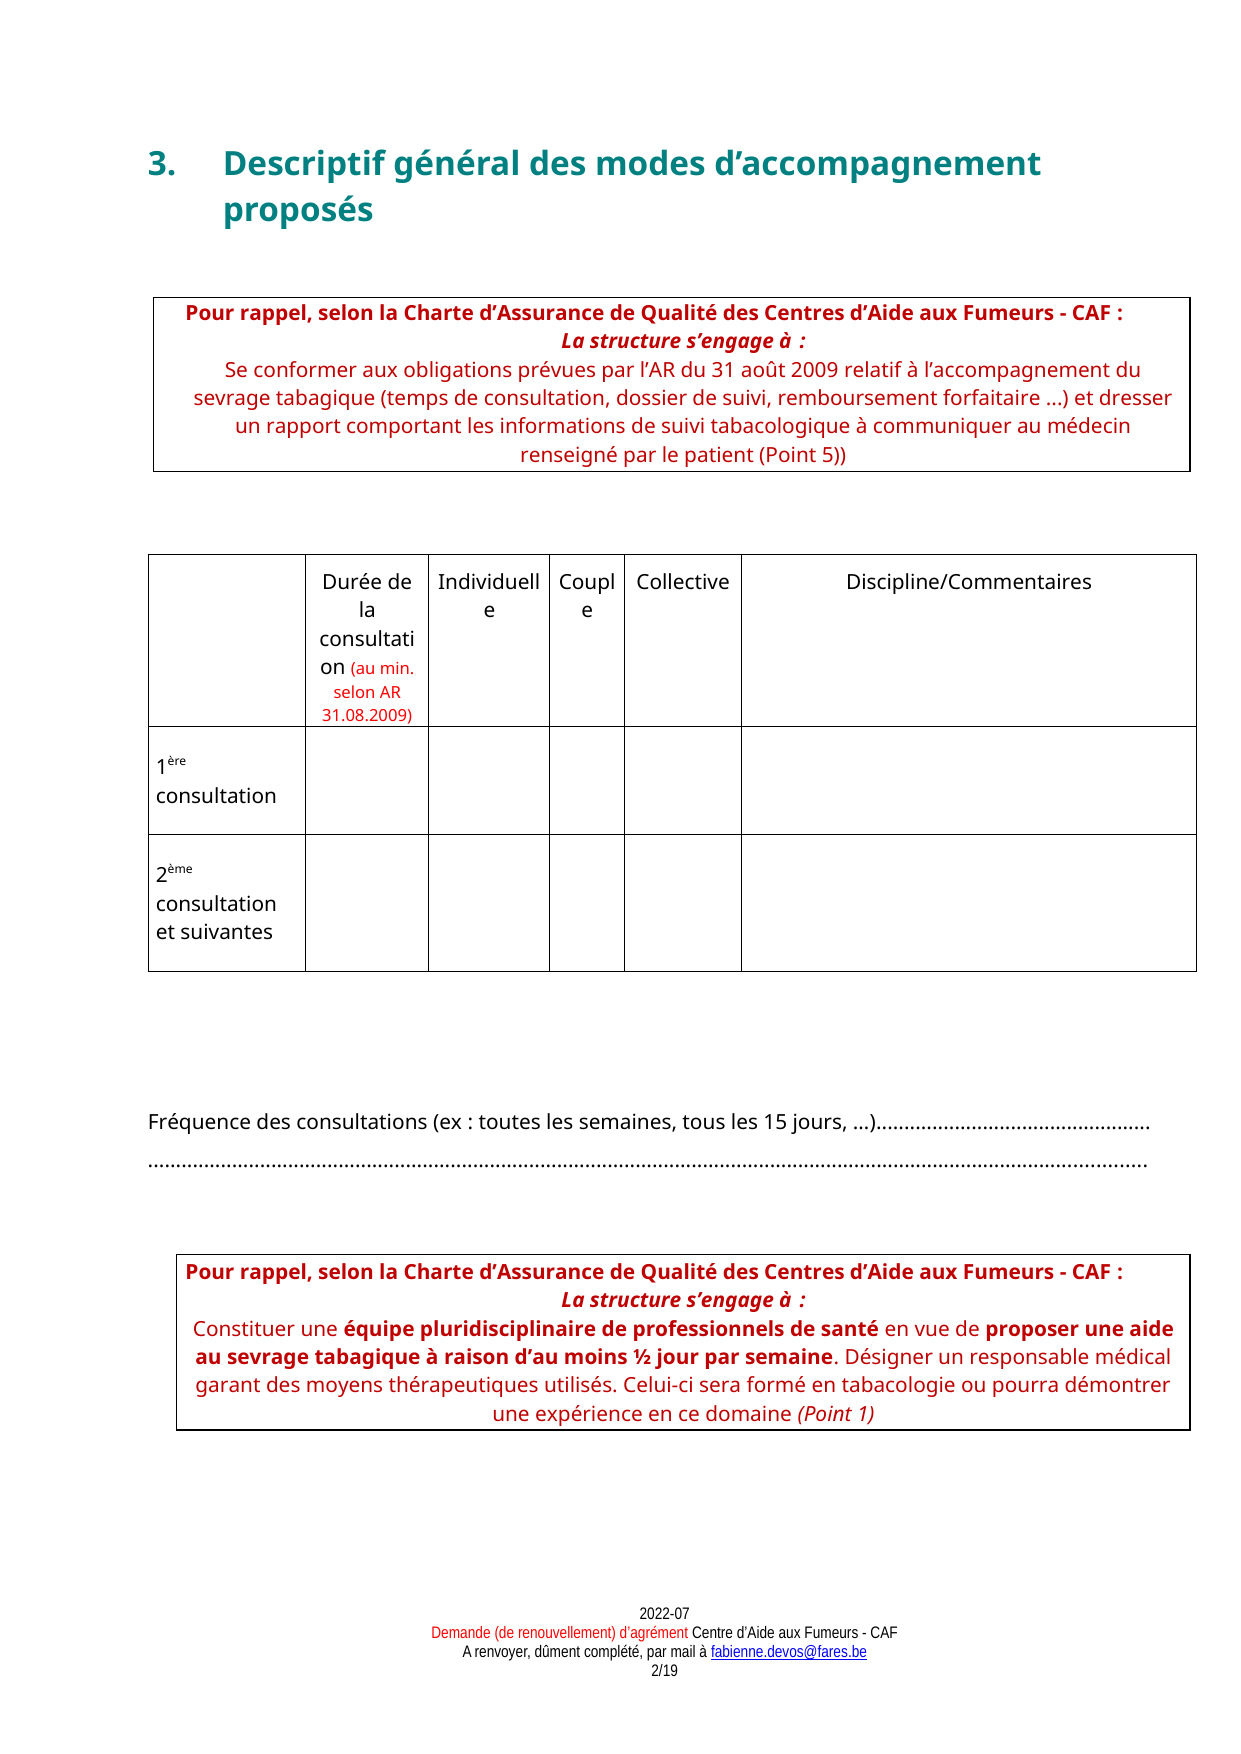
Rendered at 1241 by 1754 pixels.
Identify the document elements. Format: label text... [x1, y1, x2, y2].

table_cell [306, 727, 428, 834]
table_cell [429, 835, 549, 971]
table_header Couple [550, 555, 624, 726]
table_cell [742, 727, 1196, 834]
text La structure s’engage à : [177, 1282, 1189, 1311]
table_cell [625, 835, 741, 971]
table_header Collective [625, 555, 741, 726]
text Fréquence des consultations (ex : toutes les semaines, tous les 15 jours, …) [148, 1107, 1181, 1135]
text Constituer une équipe pluridisciplinaire de professionnels de santé en vue de proposer une aide au sevrage tabagique à raison d’au moins ½ jour par semaine. Désigner un responsable médical garant des moyens thérapeutiques utilisés. Celui-ci sera formé en tabacologie ou pourra démontrer une expérience en ce domaine (Point 1) [177, 1311, 1189, 1429]
table_cell [550, 835, 624, 971]
table_cell 1ère consultation [149, 727, 305, 834]
text La structure s’engage à : [154, 325, 1189, 354]
table_cell [742, 835, 1196, 971]
text Se conformer aux obligations prévues par l’AR du 31 août 2009 relatif à l’accompagnement du sevrage tabagique (temps de consultation, dossier de suivi, remboursement forfaitaire ...) et dresser un rapport comportant les informations de suivi tabacologique à communiquer au médecin renseigné par le patient (Point 5)) [154, 354, 1189, 471]
table_header Durée de la consultation (au min. selon AR 31.08.2009) [306, 555, 428, 726]
table_header Discipline/Commentaires [742, 555, 1196, 726]
table_cell [625, 727, 741, 834]
list Descriptif général des modes d’accompagnement proposés [148, 140, 1181, 231]
text Pour rappel, selon la Charte d’Assurance de Qualité des Centres d’Aide aux Fumeurs - CAF : [154, 298, 1189, 325]
text Pour rappel, selon la Charte d’Assurance de Qualité des Centres d’Aide aux Fumeurs - CAF : [177, 1255, 1189, 1282]
table_cell [429, 727, 549, 834]
table_header [149, 555, 305, 726]
table_cell [550, 727, 624, 834]
table_header Individuelle [429, 555, 549, 726]
table_cell [306, 835, 428, 971]
table_cell 2ème consultation et suivantes [149, 835, 305, 971]
